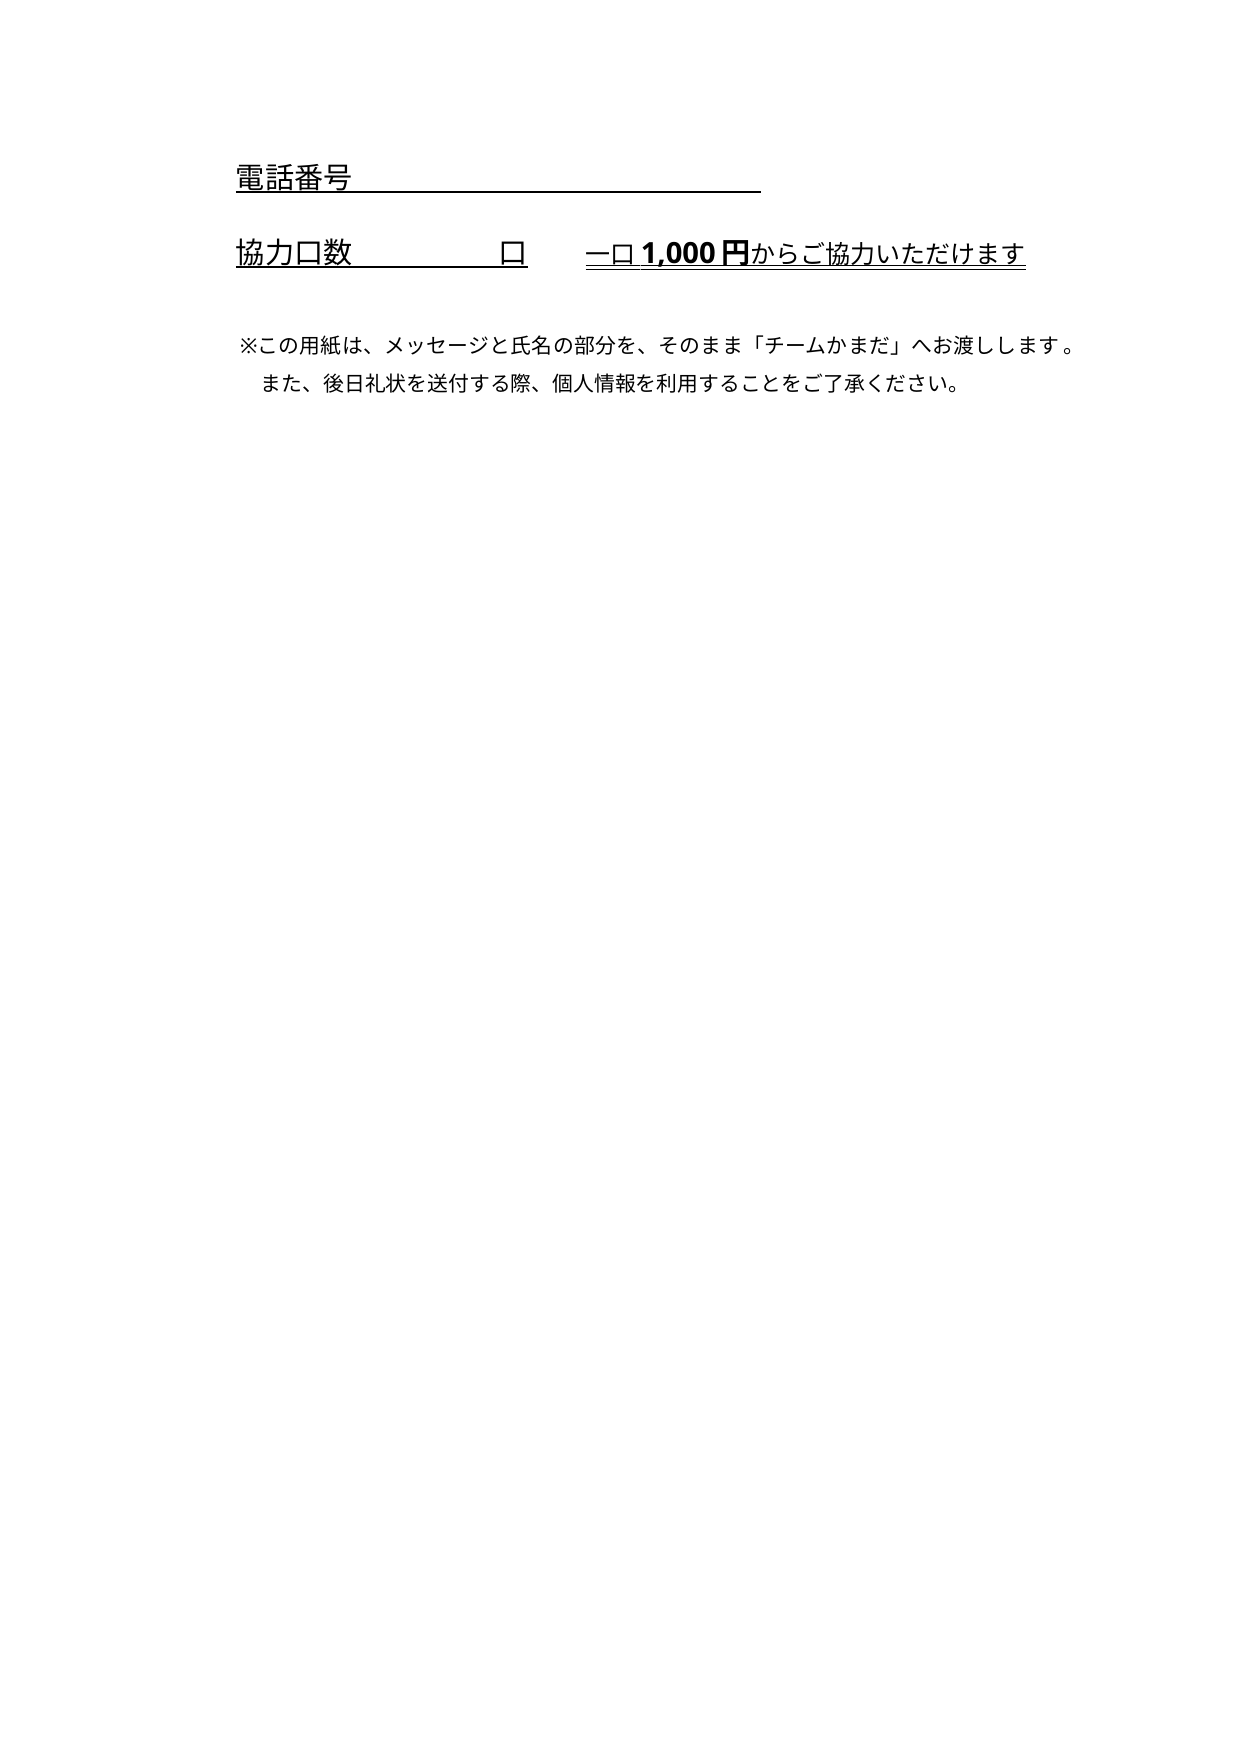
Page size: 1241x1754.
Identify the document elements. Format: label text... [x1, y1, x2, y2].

text ※この用紙は、メッセージと氏名の部分を、そのまま「チームかまだ」へお渡しします。また、後日礼状を送付する際、個人情報を利用することをご了承ください。 [240, 326, 1063, 401]
text 協力口数 口 一口1,000円からご協力いただけます [177, 213, 1063, 288]
text 電話番号 [177, 138, 1063, 213]
